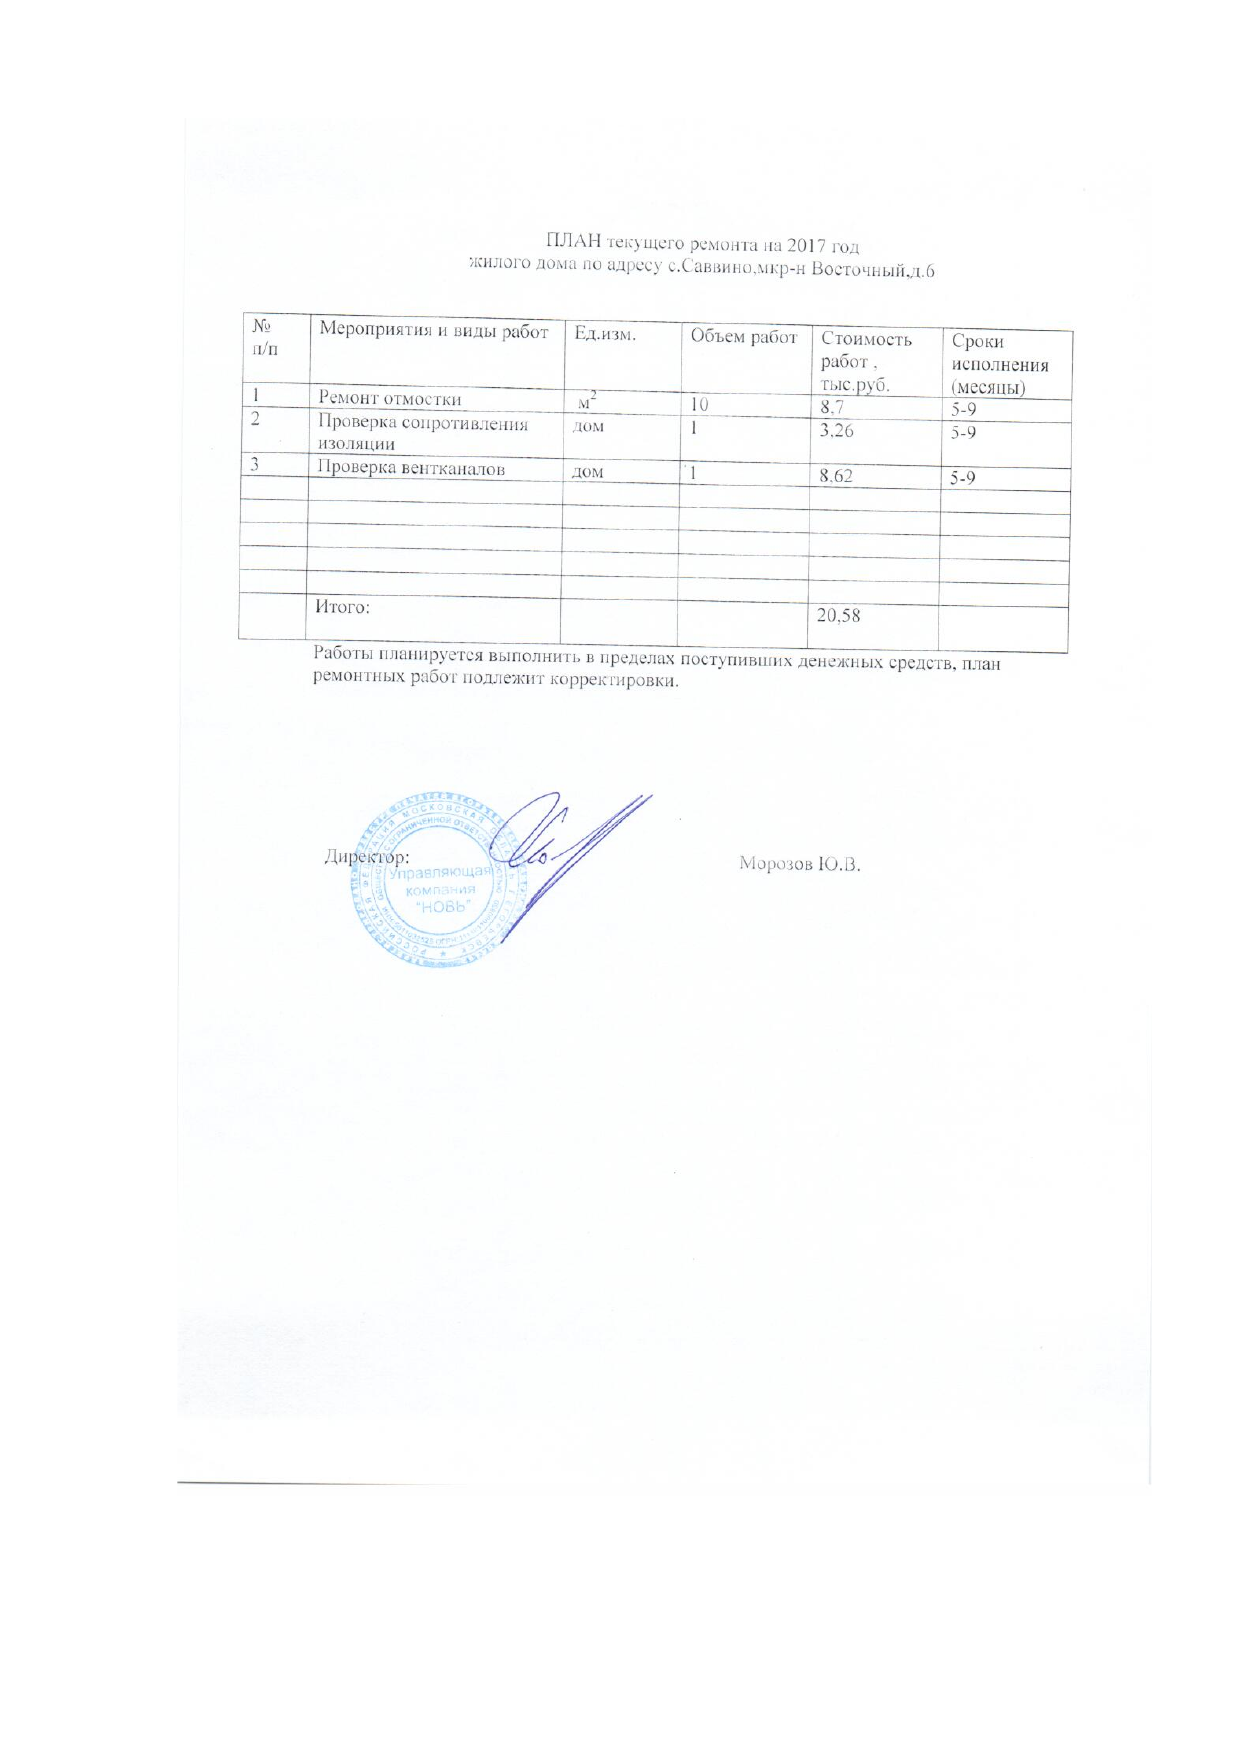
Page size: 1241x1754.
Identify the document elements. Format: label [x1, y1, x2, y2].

picture [177, 118, 1152, 1496]
